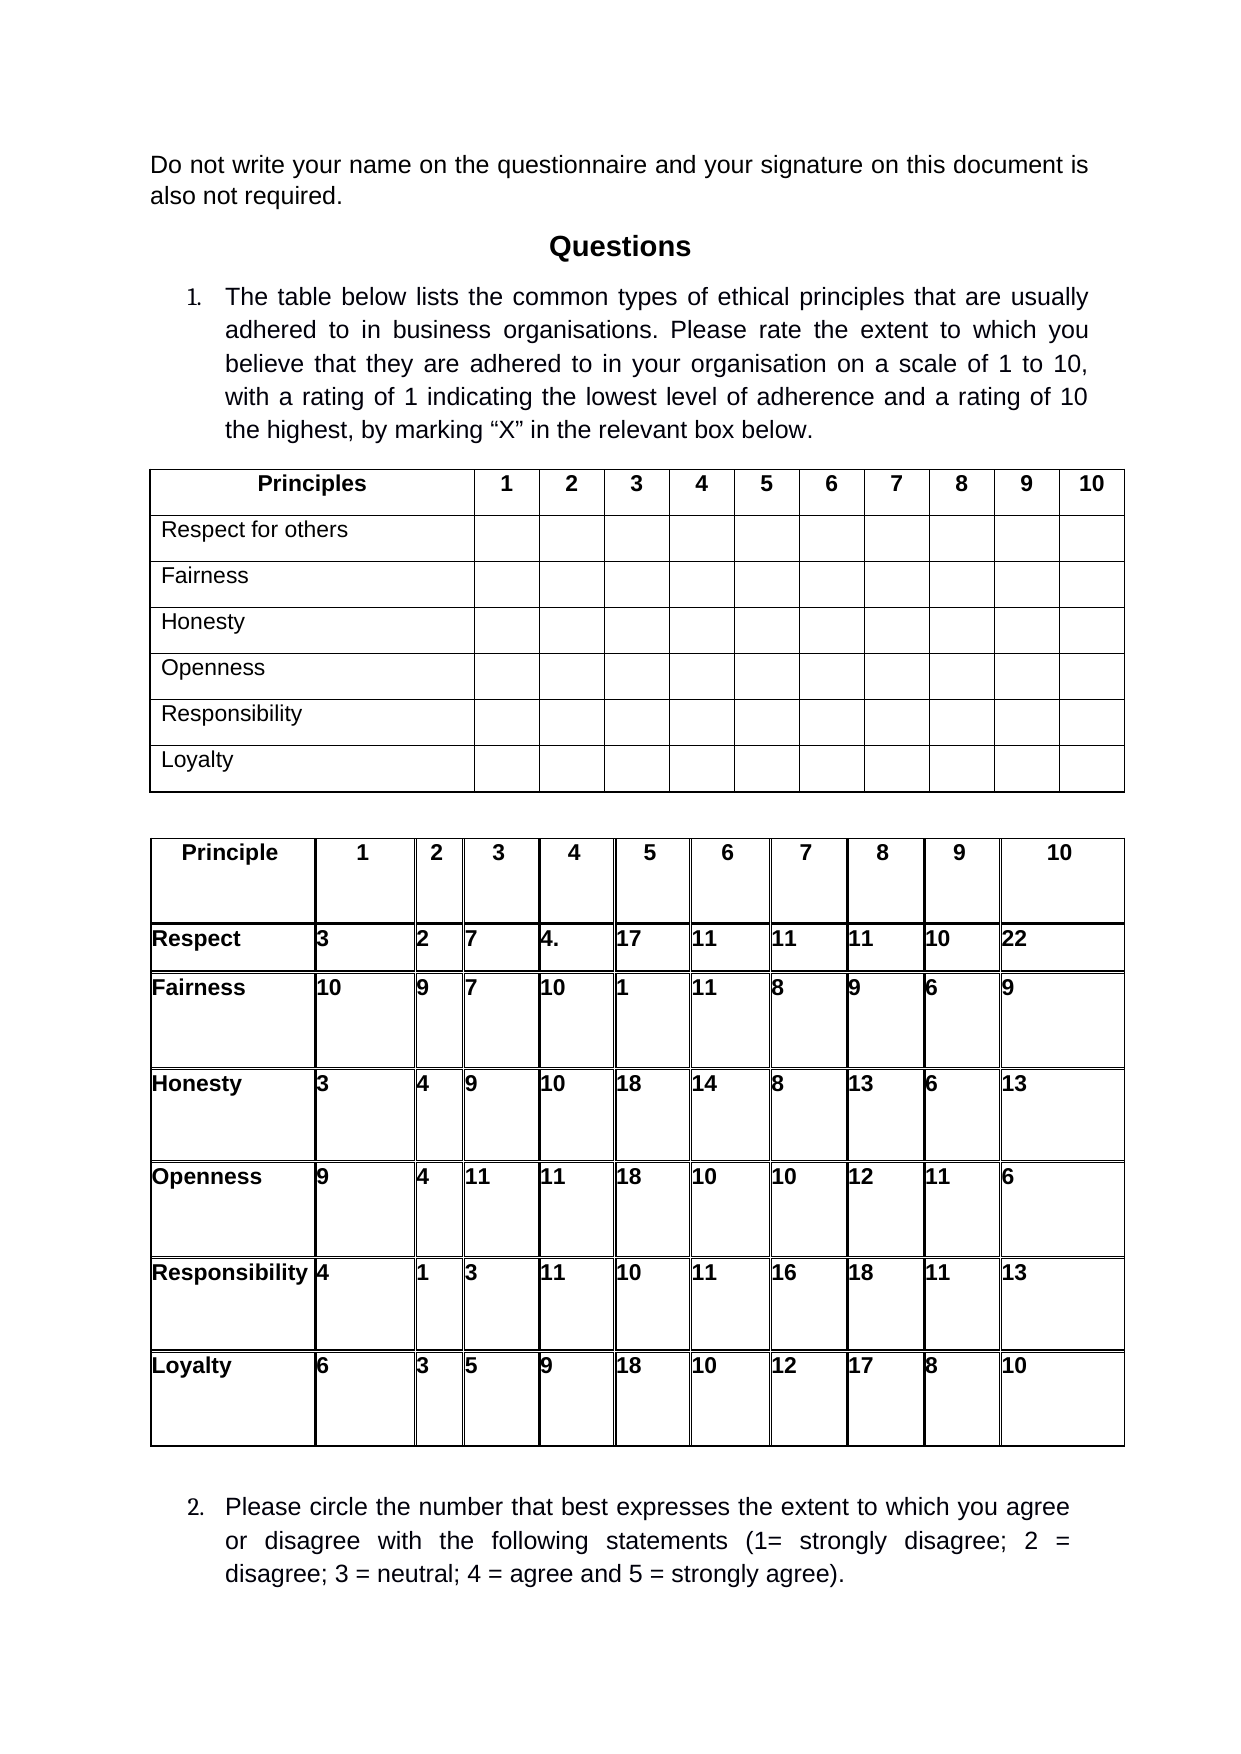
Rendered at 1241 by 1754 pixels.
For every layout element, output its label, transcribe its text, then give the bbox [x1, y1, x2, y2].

table_cell 6 [926, 974, 999, 1066]
table_cell [670, 700, 734, 745]
table_cell [865, 608, 929, 653]
table_cell 10 [541, 1070, 613, 1160]
table_cell [930, 700, 994, 745]
table_cell [540, 654, 604, 699]
table_cell [995, 608, 1059, 653]
table_cell 10 [926, 925, 999, 970]
table_cell [800, 562, 864, 607]
table_cell 10 [772, 1163, 846, 1256]
table_header 6 [692, 839, 769, 922]
table_cell 4. [541, 925, 613, 970]
table_header 5 [617, 839, 689, 922]
table_cell 4 [317, 1259, 414, 1349]
table_cell 11 [926, 1259, 999, 1349]
table_cell Honesty [151, 608, 474, 653]
table_cell [800, 654, 864, 699]
table_cell 11 [692, 1259, 769, 1349]
table_cell 4 [417, 1163, 462, 1256]
table_cell [605, 562, 669, 607]
table_cell 4 [417, 1070, 462, 1160]
table_header 3 [465, 839, 538, 922]
table_header 10 [1060, 470, 1124, 514]
table_cell [735, 654, 799, 699]
table_cell [1060, 654, 1124, 699]
table_cell 7 [465, 925, 538, 970]
table_cell 9 [465, 1070, 538, 1160]
table_cell [605, 608, 669, 653]
table_header 1 [317, 839, 414, 922]
table_cell 11 [465, 1163, 538, 1256]
table_header 5 [735, 470, 799, 514]
table_cell 17 [617, 925, 689, 970]
table_header Principles [151, 470, 474, 514]
table_cell 16 [772, 1259, 846, 1349]
table_header 2 [540, 470, 604, 514]
table_cell 22 [1002, 925, 1124, 970]
table_header 7 [865, 470, 929, 514]
table_cell 9 [1002, 974, 1124, 1066]
table_cell 10 [541, 974, 613, 1066]
table_cell 3 [317, 925, 414, 970]
table_header 2 [417, 839, 462, 922]
table_cell 11 [541, 1259, 613, 1349]
table_cell 8 [772, 1070, 846, 1160]
table_cell [735, 562, 799, 607]
table_cell 9 [541, 1353, 613, 1445]
table_header 1 [475, 470, 539, 514]
table_cell 10 [692, 1353, 769, 1445]
table_cell [735, 516, 799, 561]
table_header 6 [800, 470, 864, 514]
table_cell Loyalty [151, 746, 474, 791]
table_cell Openness [151, 654, 474, 699]
table_cell [800, 608, 864, 653]
table_cell 10 [617, 1259, 689, 1349]
text Questions [150, 229, 1090, 262]
table_cell [865, 746, 929, 791]
table_cell 6 [926, 1070, 999, 1160]
table_cell [605, 516, 669, 561]
table_cell [540, 746, 604, 791]
table_cell [540, 516, 604, 561]
table_cell 8 [926, 1353, 999, 1445]
table_cell [540, 562, 604, 607]
list Please circle the number that best expresses the extent to which you agree or disagree with the following statements (1= strongly disagree; 2 = disagree; 3 = neutral; 4 = agree and 5 = strongly agree). [187, 1492, 1072, 1588]
table_cell [670, 654, 734, 699]
table_cell [735, 700, 799, 745]
table_header 7 [772, 839, 846, 922]
table_cell [800, 700, 864, 745]
table_cell [670, 746, 734, 791]
table_cell 9 [849, 974, 923, 1066]
table_cell 18 [617, 1353, 689, 1445]
table_cell Responsibility [151, 700, 474, 745]
table_cell 11 [926, 1163, 999, 1256]
table_header 4 [670, 470, 734, 514]
list The table below lists the common types of ethical principles that are usually adhered to in business organisations. Please rate the extent to which you believe that they are adhered to in your organisation on a scale of 1 to 10, with a rating of 1 indicating the lowest level of adherence and a rating of 10 the highest, by marking “X” in the relevant box below. [187, 282, 1090, 443]
table_cell 6 [1002, 1163, 1124, 1256]
table_cell [475, 516, 539, 561]
table_cell 18 [617, 1070, 689, 1160]
table_cell [1060, 608, 1124, 653]
table_cell Openness [152, 1163, 314, 1256]
table_header 9 [995, 470, 1059, 514]
table_cell 10 [1002, 1353, 1124, 1445]
table_cell [605, 700, 669, 745]
table_cell Fairness [151, 562, 474, 607]
table_cell 2 [417, 925, 462, 970]
table_cell 7 [465, 974, 538, 1066]
table_cell 3 [465, 1259, 538, 1349]
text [150, 150, 1090, 210]
table_cell [1060, 746, 1124, 791]
table_header 8 [849, 839, 923, 922]
table_cell [930, 746, 994, 791]
table_cell [735, 746, 799, 791]
table_cell Respect for others [151, 516, 474, 561]
table_header Principle [152, 839, 314, 922]
table_cell Responsibility [152, 1259, 314, 1349]
table_cell [930, 654, 994, 699]
table_cell Loyalty [152, 1353, 314, 1445]
table_cell [1060, 562, 1124, 607]
table_cell 11 [692, 974, 769, 1066]
table_header 4 [541, 839, 613, 922]
table_header 8 [930, 470, 994, 514]
table_cell [995, 654, 1059, 699]
table_cell [995, 516, 1059, 561]
table_cell 6 [317, 1353, 414, 1445]
table_cell 10 [317, 974, 414, 1066]
table_cell [995, 562, 1059, 607]
table_cell [670, 516, 734, 561]
table_cell [1060, 700, 1124, 745]
table_cell 17 [849, 1353, 923, 1445]
table_cell [865, 516, 929, 561]
table_cell [930, 608, 994, 653]
table_cell [995, 746, 1059, 791]
table_cell 12 [849, 1163, 923, 1256]
table_cell 13 [1002, 1259, 1124, 1349]
table_cell [605, 654, 669, 699]
table_cell Respect [152, 925, 314, 970]
table_cell [865, 654, 929, 699]
table_header 9 [926, 839, 999, 922]
table_cell 11 [849, 925, 923, 970]
table_cell [930, 562, 994, 607]
table_cell [605, 746, 669, 791]
table_cell 9 [317, 1163, 414, 1256]
table_header 10 [1002, 839, 1124, 922]
table_cell [865, 700, 929, 745]
table_cell 11 [772, 925, 846, 970]
table_cell [800, 746, 864, 791]
table_cell [735, 608, 799, 653]
table_cell 8 [772, 974, 846, 1066]
table_cell [670, 562, 734, 607]
table_cell Honesty [152, 1070, 314, 1160]
table_cell [540, 700, 604, 745]
table_cell [475, 700, 539, 745]
table_cell [475, 746, 539, 791]
table_cell [995, 700, 1059, 745]
table_header 3 [605, 470, 669, 514]
table_cell 9 [417, 974, 462, 1066]
table_cell [930, 516, 994, 561]
table_cell [800, 516, 864, 561]
table_cell [670, 608, 734, 653]
table_cell 12 [772, 1353, 846, 1445]
table_cell 1 [417, 1259, 462, 1349]
table_cell 13 [1002, 1070, 1124, 1160]
table_cell [475, 608, 539, 653]
table_cell 11 [692, 925, 769, 970]
table_cell [540, 608, 604, 653]
table_cell Fairness [152, 974, 314, 1066]
table_cell 11 [541, 1163, 613, 1256]
table_cell 13 [849, 1070, 923, 1160]
table_cell [1060, 516, 1124, 561]
table_cell 3 [317, 1070, 414, 1160]
table_cell 14 [692, 1070, 769, 1160]
table_cell [865, 562, 929, 607]
table_cell 3 [417, 1353, 462, 1445]
table_cell 10 [692, 1163, 769, 1256]
table_cell 18 [617, 1163, 689, 1256]
table_cell [475, 654, 539, 699]
table_cell [475, 562, 539, 607]
table_cell 5 [465, 1353, 538, 1445]
table_cell 1 [617, 974, 689, 1066]
table_cell 18 [849, 1259, 923, 1349]
